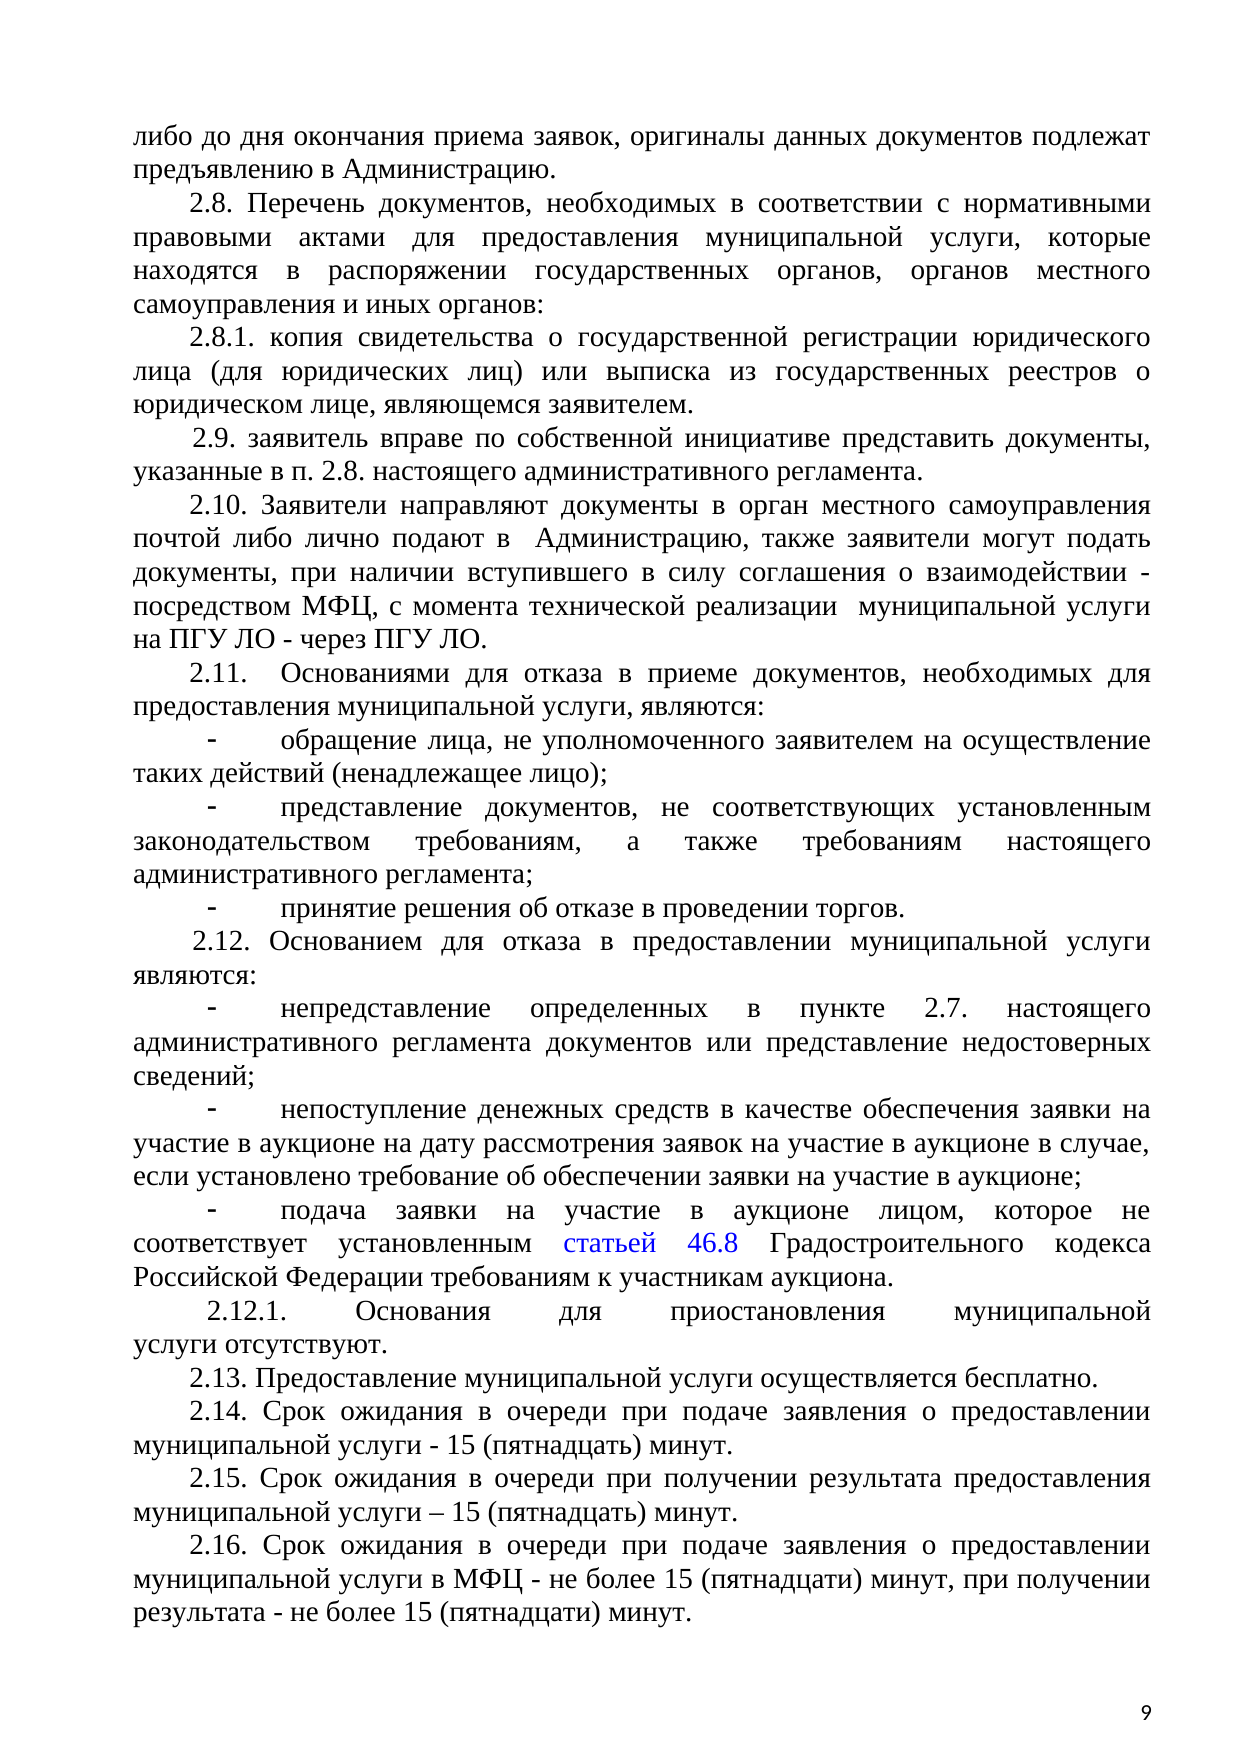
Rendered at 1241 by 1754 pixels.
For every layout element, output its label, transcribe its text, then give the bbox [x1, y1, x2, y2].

list представление документов, не соответствующих установленным законодательством требованиям, а также требованиям настоящего административного регламента; [133, 789, 1152, 890]
list непредставление определенных в пункте 2.7. настоящего административного регламента документов или представление недостоверных сведений; [133, 991, 1152, 1091]
text 2.9. заявитель вправе по собственной инициативе представить документы, указанные в п. 2.8. настоящего административного регламента. [133, 420, 1152, 487]
text 2.14. Срок ожидания в очереди при подаче заявления о предоставлении муниципальной услуги - 15 (пятнадцать) минут. [133, 1393, 1152, 1460]
text 2.10. Заявители направляют документы в орган местного самоуправления почтой либо лично подают в Администрацию, также заявители могут подать документы, при наличии вступившего в силу соглашения о взаимодействии - посредством МФЦ, с момента технической реализации муниципальной услуги на ПГУ ЛО - через ПГУ ЛО. [133, 487, 1152, 655]
text 2.11. Основаниями для отказа в приеме документов, необходимых для предоставления муниципальной услуги, являются: [133, 655, 1152, 722]
list непоступление денежных средств в качестве обеспечения заявки на участие в аукционе на дату рассмотрения заявок на участие в аукционе в случае, если установлено требование об обеспечении заявки на участие в аукционе; [133, 1091, 1152, 1192]
list подача заявки на участие в аукционе лицом, которое не соответствует установленным статьей 46.8 Градостроительного кодекса Российской Федерации требованиям к участникам аукциона. [133, 1192, 1152, 1293]
text 2.16. Срок ожидания в очереди при подаче заявления о предоставлении муниципальной услуги в МФЦ - не более 15 (пятнадцати) минут, при получении результата - не более 15 (пятнадцати) минут. [133, 1527, 1152, 1628]
list обращение лица, не уполномоченного заявителем на осуществление таких действий (ненадлежащее лицо); [133, 722, 1152, 789]
text 2.8.1. копия свидетельства о государственной регистрации юридического лица (для юридических лиц) или выписка из государственных реестров о юридическом лице, являющемся заявителем. [133, 319, 1152, 420]
text 2.12. Основанием для отказа в предоставлении муниципальной услуги являются: [133, 923, 1152, 991]
text 2.13. Предоставление муниципальной услуги осуществляется бесплатно. [133, 1360, 1152, 1393]
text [133, 118, 1152, 185]
text 2.8. Перечень документов, необходимых в соответствии с нормативными правовыми актами для предоставления муниципальной услуги, которые находятся в распоряжении государственных органов, органов местного самоуправления и иных органов: [133, 185, 1152, 319]
text 2.15. Срок ожидания в очереди при получении результата предоставления муниципальной услуги – 15 (пятнадцать) минут. [133, 1460, 1152, 1527]
list принятие решения об отказе в проведении торгов. [133, 890, 1152, 923]
text 2.12.1. Основания для приостановления муниципальной услуги отсутствуют. [133, 1293, 1152, 1360]
